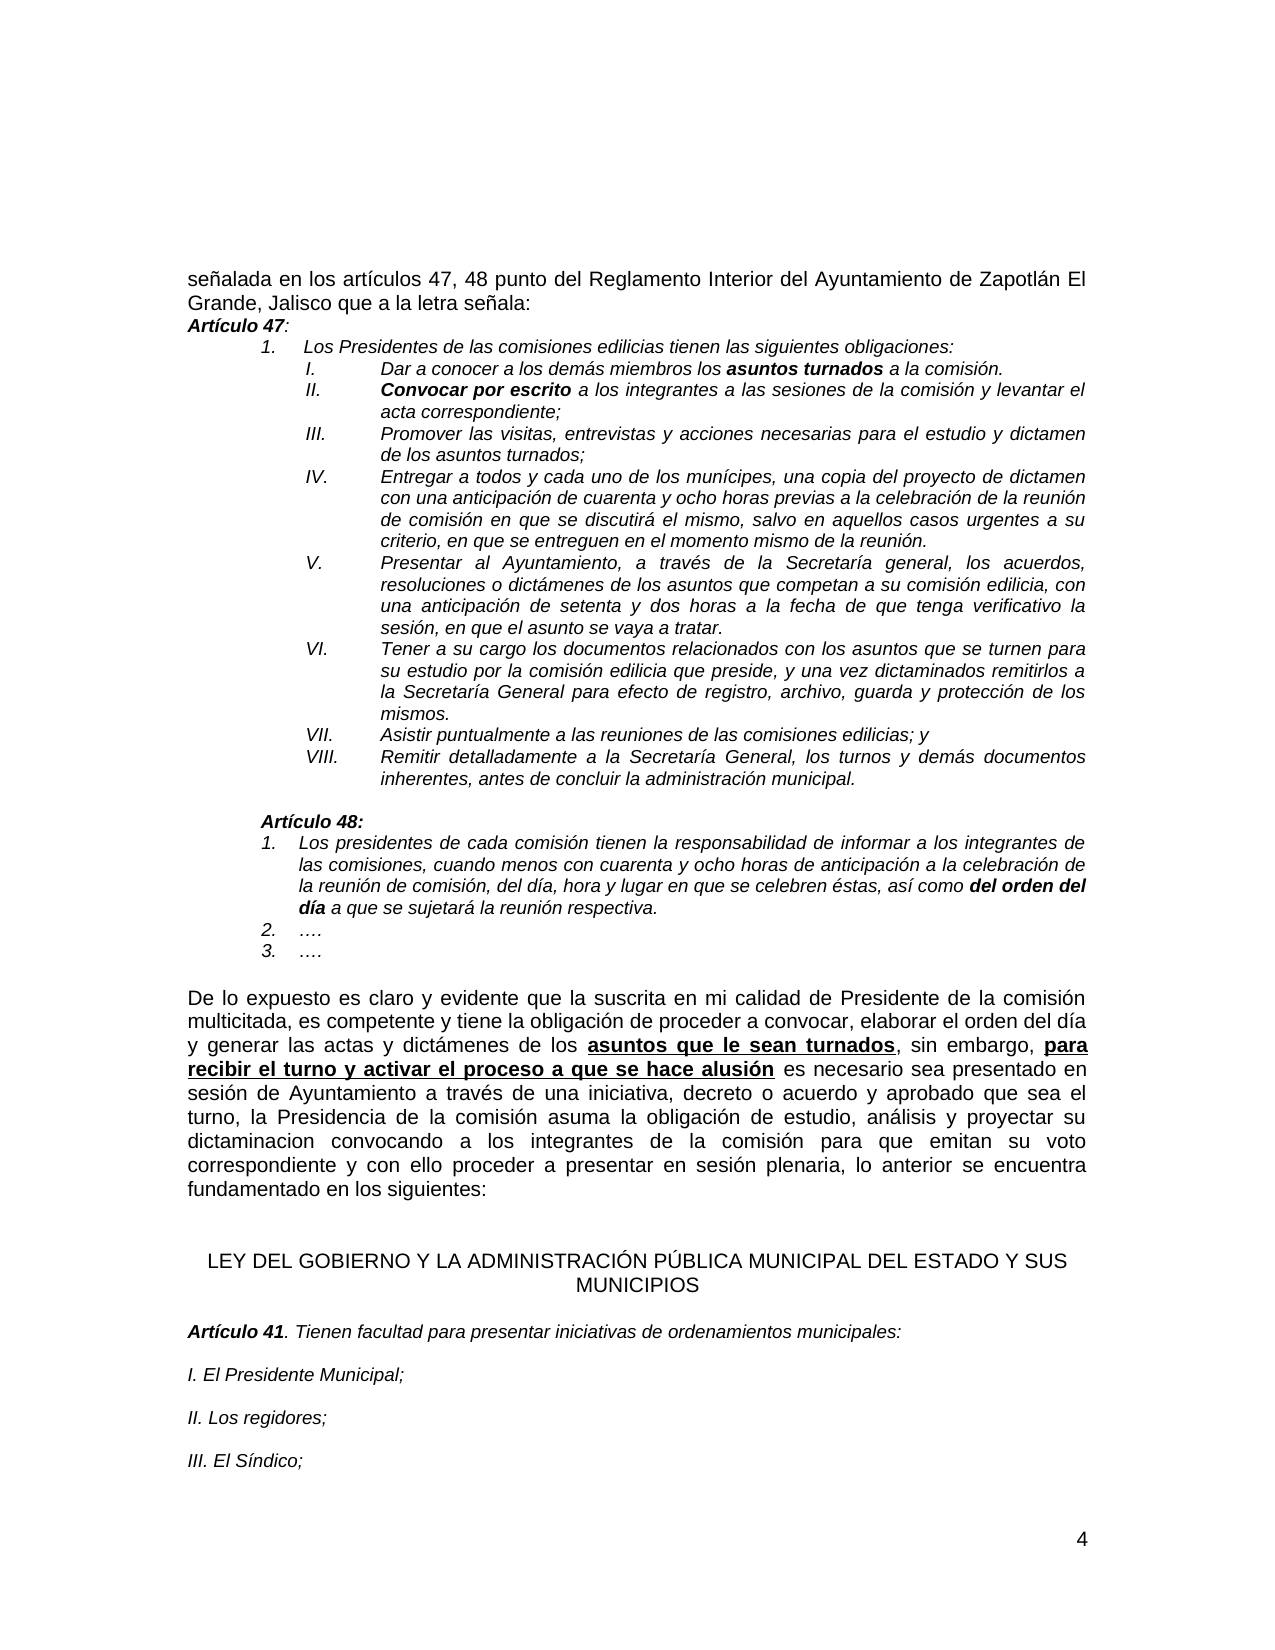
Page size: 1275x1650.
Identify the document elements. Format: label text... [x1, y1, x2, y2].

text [187, 267, 1088, 314]
list Dar a conocer a los demás miembros los asuntos turnados a la comisión. [305, 358, 1088, 379]
list Remitir detalladamente a la Secretaría General, los turnos y demás documentos inherentes, antes de concluir la administración municipal. [305, 746, 1088, 789]
list Los presidentes de cada comisión tienen la responsabilidad de informar a los integrantes de las comisiones, cuando menos con cuarenta y ocho horas de anticipación a la celebración de la reunión de comisión, del día, hora y lugar en que se celebren éstas, así como del orden del día a que se sujetará la reunión respectiva. [261, 832, 1088, 918]
list Tener a su cargo los documentos relacionados con los asuntos que se turnen para su estudio por la comisión edilicia que preside, y una vez dictaminados remitirlos a la Secretaría General para efecto de registro, archivo, guarda y protección de los mismos. [305, 638, 1088, 724]
list …. [261, 940, 1088, 961]
list Asistir puntualmente a las reuniones de las comisiones edilicias; y [305, 724, 1088, 746]
text Artículo 47: [187, 314, 1088, 336]
list Entregar a todos y cada uno de los munícipes, una copia del proyecto de dictamen con una anticipación de cuarenta y ocho horas previas a la celebración de la reunión de comisión en que se discutirá el mismo, salvo en aquellos casos urgentes a su criterio, en que se entreguen en el momento mismo de la reunión. [305, 466, 1088, 552]
list …. [261, 918, 1088, 940]
text De lo expuesto es claro y evidente que la suscrita en mi calidad de Presidente de la comisión multicitada, es competente y tiene la obligación de proceder a convocar, elaborar el orden del día y generar las actas y dictámenes de los asuntos que le sean turnados, sin embargo, para recibir el turno y activar el proceso a que se hace alusión es necesario sea presentado en sesión de Ayuntamiento a través de una iniciativa, decreto o acuerdo y aprobado que sea el turno, la Presidencia de la comisión asuma la obligación de estudio, análisis y proyectar su dictaminacion convocando a los integrantes de la comisión para que emitan su voto correspondiente y con ello proceder a presentar en sesión plenaria, lo anterior se encuentra fundamentado en los siguientes: [187, 985, 1088, 1201]
text I. El Presidente Municipal; [187, 1364, 1088, 1386]
list Los Presidentes de las comisiones edilicias tienen las siguientes obligaciones: [261, 336, 1088, 358]
list Presentar al Ayuntamiento, a través de la Secretaría general, los acuerdos, resoluciones o dictámenes de los asuntos que competan a su comisión edilicia, con una anticipación de setenta y dos horas a la fecha de que tenga verificativo la sesión, en que el asunto se vaya a tratar. [305, 552, 1088, 638]
text Artículo 48: [261, 811, 1088, 832]
text LEY DEL GOBIERNO Y LA ADMINISTRACIÓN PÚBLICA MUNICIPAL DEL ESTADO Y SUS MUNICIPIOS [187, 1249, 1088, 1297]
text II. Los regidores; [187, 1407, 1088, 1429]
text III. El Síndico; [187, 1450, 1088, 1472]
list Promover las visitas, entrevistas y acciones necesarias para el estudio y dictamen de los asuntos turnados; [305, 422, 1088, 466]
text Artículo 41. Tienen facultad para presentar iniciativas de ordenamientos municipales: [187, 1321, 1088, 1342]
list Convocar por escrito a los integrantes a las sesiones de la comisión y levantar el acta correspondiente; [305, 379, 1088, 422]
